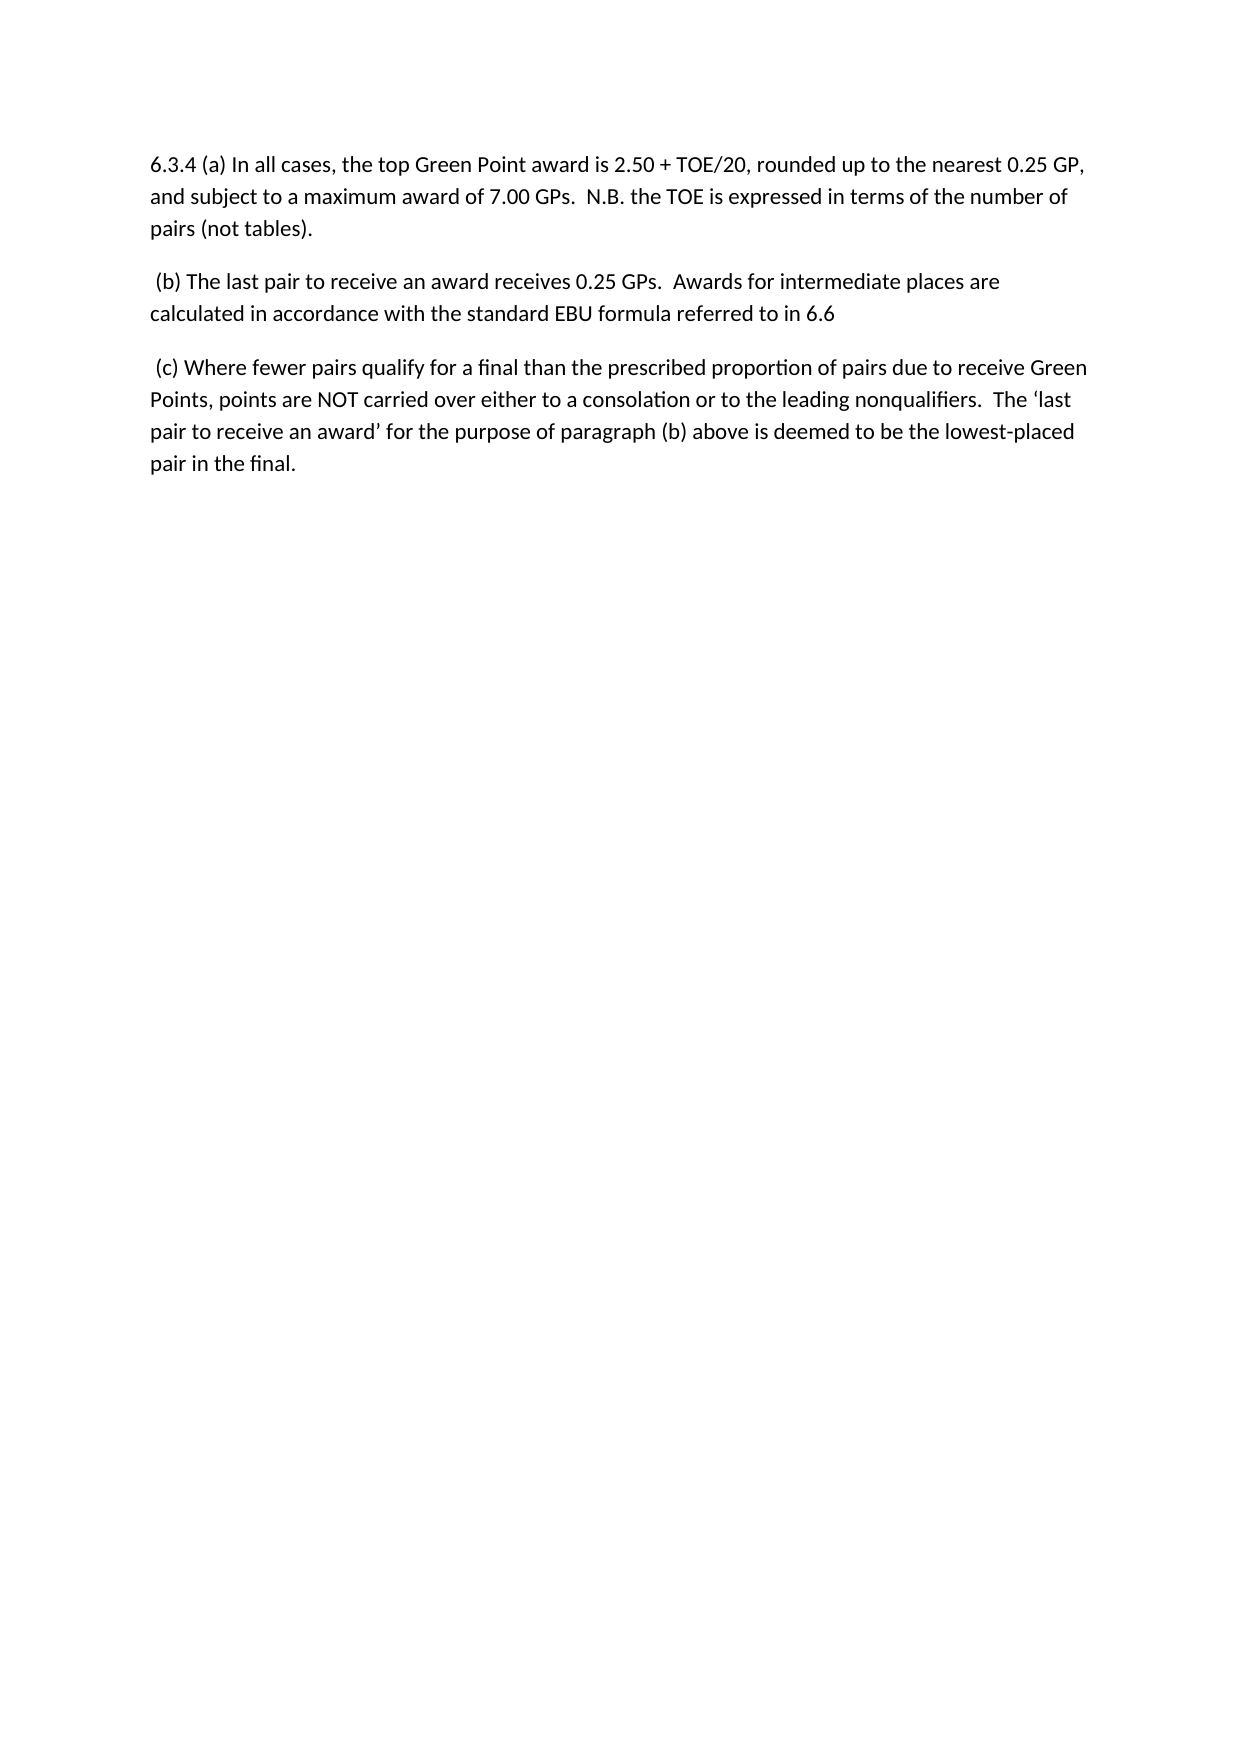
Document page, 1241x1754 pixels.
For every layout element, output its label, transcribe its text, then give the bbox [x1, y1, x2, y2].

text 6.3.4 (a) In all cases, the top Green Point award is 2.50 + TOE/20, rounded up to the nearest 0.25 GP, and subject to a maximum award of 7.00 GPs. N.B. the TOE is expressed in terms of the number of pairs (not tables). [150, 150, 1090, 242]
text (c) Where fewer pairs qualify for a final than the prescribed proportion of pairs due to receive Green Points, points are NOT carried over either to a consolation or to the leading nonqualifiers. The ‘last pair to receive an award’ for the purpose of paragraph (b) above is deemed to be the lowest-placed pair in the final. [150, 353, 1090, 477]
text (b) The last pair to receive an award receives 0.25 GPs. Awards for intermediate places are calculated in accordance with the standard EBU formula referred to in 6.6 [150, 267, 1090, 328]
